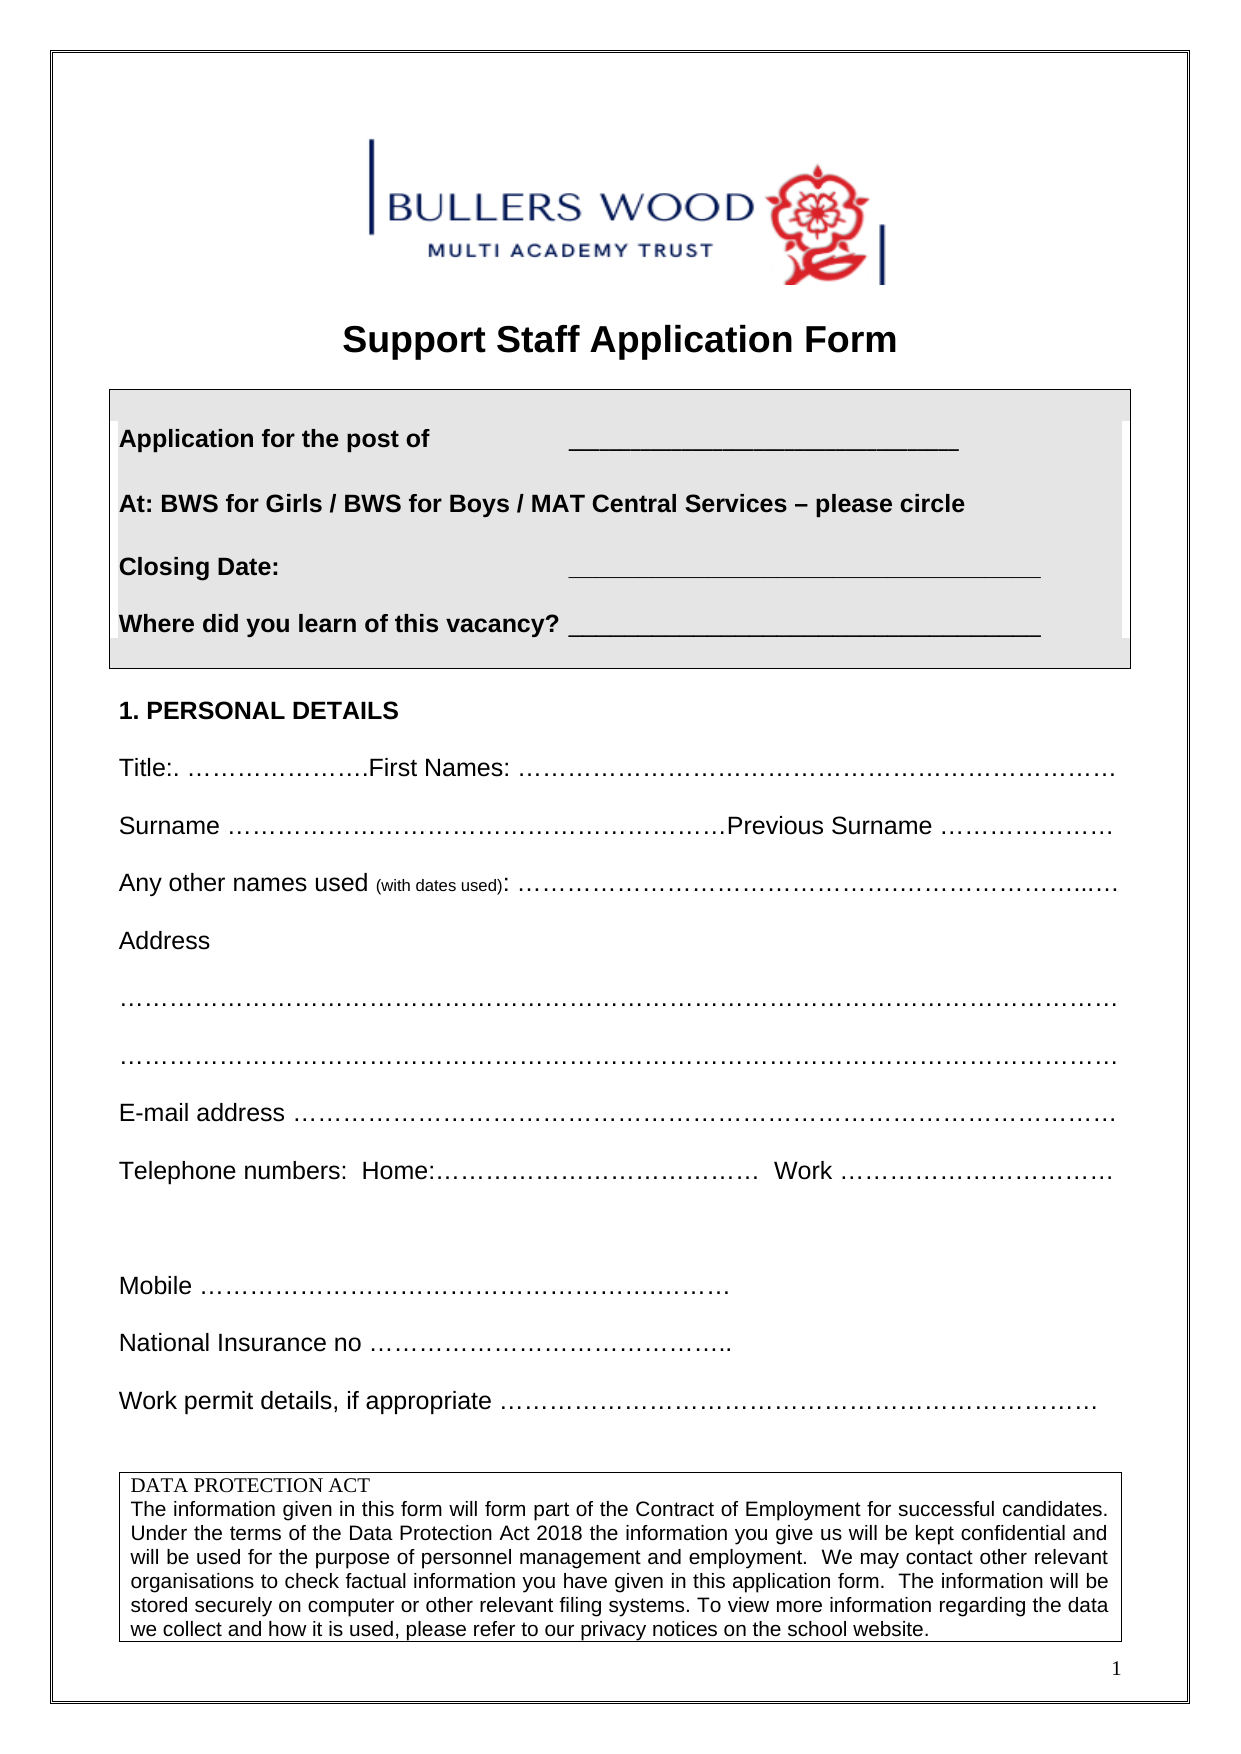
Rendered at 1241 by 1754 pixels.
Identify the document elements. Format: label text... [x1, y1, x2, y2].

text Where did you learn of this vacancy? __________________________________ [118, 609, 1122, 634]
text 1. PERSONAL DETAILS [118, 696, 1122, 725]
subtitle Work permit details, if appropriate ……………………………………………………………… [118, 1386, 1122, 1415]
text Any other names used (with dates used): ……………………………………….…………………...… [118, 868, 1122, 897]
text E-mail address ……………………………………………………………………………………… [118, 1098, 1122, 1127]
text Surname ……………………………………………………Previous Surname ………………… [118, 811, 1122, 840]
text Telephone numbers: Home:………………………………… Work …………………………… [118, 1156, 1122, 1242]
text Address [118, 926, 1122, 955]
table_header DATA PROTECTION ACT The information given in this form will form part of the Contract of Employment for successful candidates. Under the terms of the Data Protection Act 2018 the information you give us will be kept confidential and will be used for the purpose of personnel management and employment. We may contact other relevant organisations to check factual information you have given in this application form. The information will be stored securely on computer or other relevant filing systems. To view more information regarding the data we collect and how it is used, please refer to our privacy notices on the school website. [120, 1473, 1121, 1641]
subtitle Support Staff Application Form [118, 317, 1122, 360]
text ………………………………………………………………………………………………………… [118, 1041, 1122, 1070]
text National Insurance no …………………………………….. [118, 1328, 1122, 1357]
text At: BWS for Girls / BWS for Boys / MAT Central Services – please circle [118, 489, 1122, 517]
picture [321, 81, 922, 285]
text Application for the post of ______________________________________ [118, 421, 1122, 454]
text ……………………………………………….……… [118, 1271, 1122, 1300]
text Title:. ………………….First Names: ……………………………………………………………… [118, 753, 1122, 782]
subtitle Closing Date: __________________________________ [118, 551, 1122, 580]
text ………………………………………………………………………………………………………… [118, 983, 1122, 1012]
